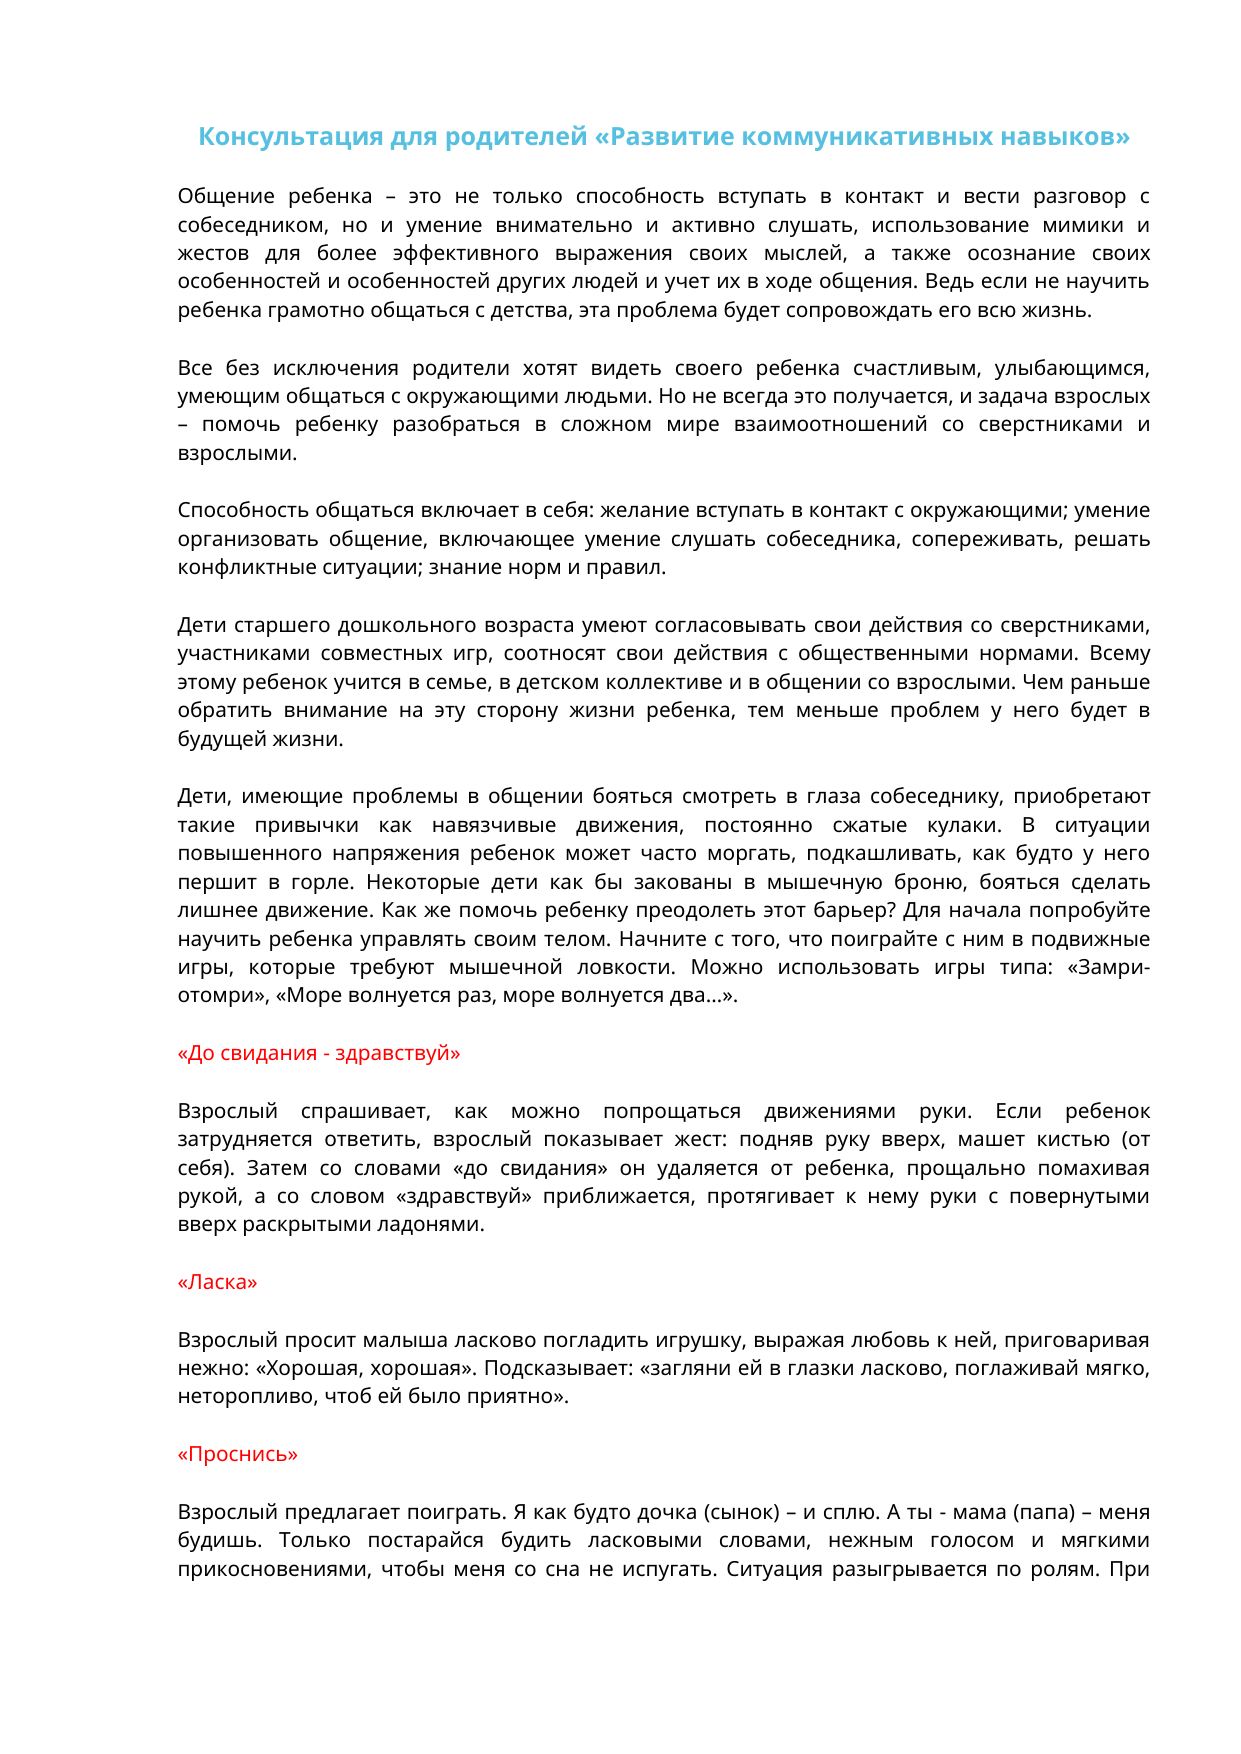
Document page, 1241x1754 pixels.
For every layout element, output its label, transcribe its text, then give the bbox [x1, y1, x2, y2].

text Дети старшего дошкольного возраста умеют согласовывать свои действия со сверстниками, участниками совместных игр, соотносят свои действия с общественными нормами. Всему этому ребенок учится в семье, в детском коллективе и в общении со взрослыми. Чем раньше обратить внимание на эту сторону жизни ребенка, тем меньше проблем у него будет в будущей жизни. [177, 610, 1152, 752]
text Общение ребенка – это не только способность вступать в контакт и вести разговор с собеседником, но и умение внимательно и активно слушать, использование мимики и жестов для более эффективного выражения своих мыслей, а также осознание своих особенностей и особенностей других людей и учет их в ходе общения. Ведь если не научить ребенка грамотно общаться с детства, эта проблема будет сопровождать его всю жизнь. [177, 181, 1152, 323]
text Взрослый спрашивает, как можно попрощаться движениями руки. Если ребенок затрудняется ответить, взрослый показывает жест: подняв руку вверх, машет кистью (от себя). Затем со словами «до свидания» он удаляется от ребенка, прощально помахивая рукой, а со словом «здравствуй» приближается, протягивает к нему руки с повернутыми вверх раскрытыми ладонями. [177, 1096, 1152, 1238]
text Дети, имеющие проблемы в общении бояться смотреть в глаза собеседнику, приобретают такие привычки как навязчивые движения, постоянно сжатые кулаки. В ситуации повышенного напряжения ребенок может часто моргать, подкашливать, как будто у него першит в горле. Некоторые дети как бы закованы в мышечную броню, бояться сделать лишнее движение. Как же помочь ребенку преодолеть этот барьер? Для начала попробуйте научить ребенка управлять своим телом. Начните с того, что поиграйте с ним в подвижные игры, которые требуют мышечной ловкости. Можно использовать игры типа: «Замри-отомри», «Море волнуется раз, море волнуется два…». [177, 781, 1152, 1009]
text Способность общаться включает в себя: желание вступать в контакт с окружающими; умение организовать общение, включающее умение слушать собеседника, сопереживать, решать конфликтные ситуации; знание норм и правил. [177, 496, 1152, 581]
text Взрослый просит малыша ласково погладить игрушку, выражая любовь к ней, приговаривая нежно: «Хорошая, хорошая». Подсказывает: «загляни ей в глазки ласково, поглаживай мягко, неторопливо, чтоб ей было приятно». [177, 1325, 1152, 1410]
text «Ласка» [177, 1267, 1152, 1296]
text «До свидания - здравствуй» [177, 1038, 1152, 1067]
text Консультация для родителей «Развитие коммуникативных навыков» [177, 118, 1152, 152]
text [177, 1497, 1152, 1582]
text «Проснись» [177, 1439, 1152, 1468]
text Все без исключения родители хотят видеть своего ребенка счастливым, улыбающимся, умеющим общаться с окружающими людьми. Но не всегда это получается, и задача взрослых – помочь ребенку разобраться в сложном мире взаимоотношений со сверстниками и взрослыми. [177, 353, 1152, 466]
